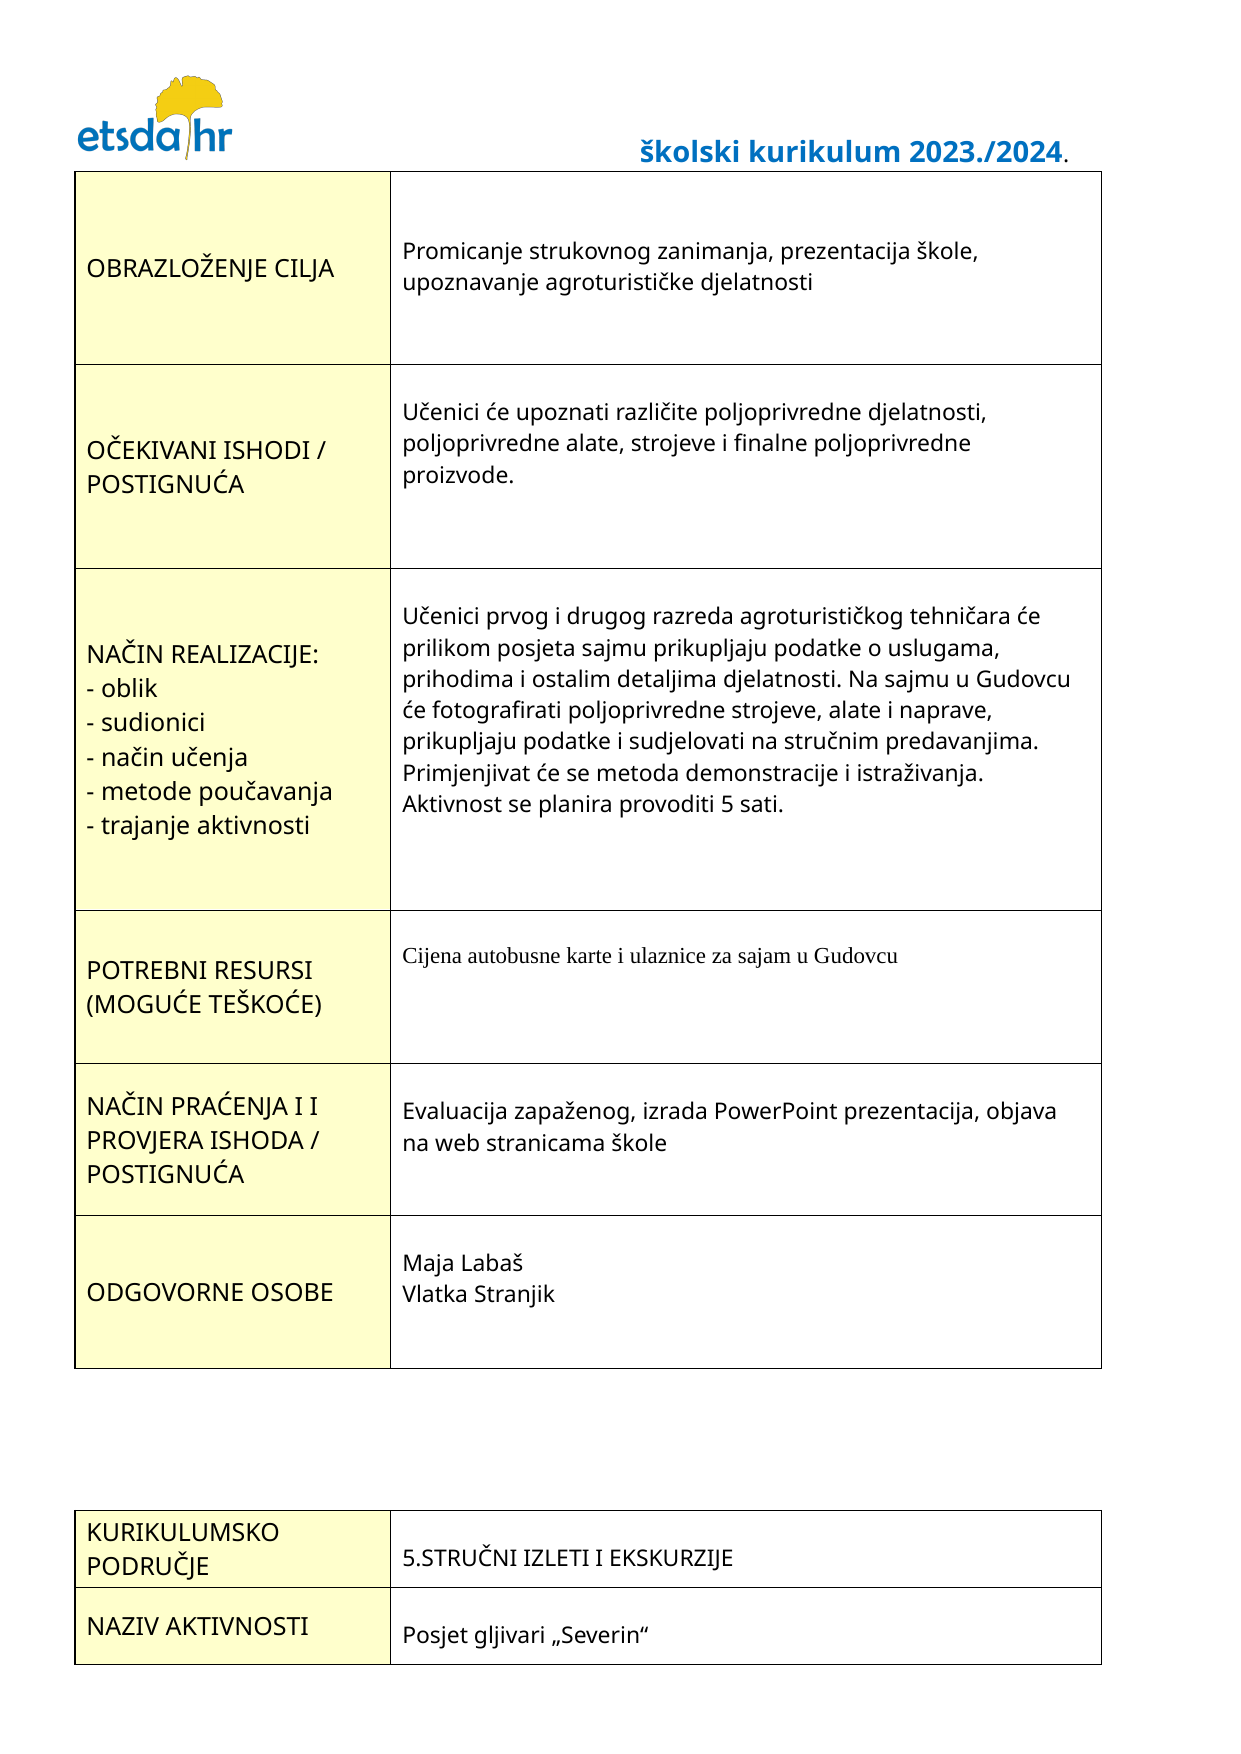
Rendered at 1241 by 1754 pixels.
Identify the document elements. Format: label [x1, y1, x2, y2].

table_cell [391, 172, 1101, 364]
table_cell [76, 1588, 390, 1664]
picture [75, 73, 236, 163]
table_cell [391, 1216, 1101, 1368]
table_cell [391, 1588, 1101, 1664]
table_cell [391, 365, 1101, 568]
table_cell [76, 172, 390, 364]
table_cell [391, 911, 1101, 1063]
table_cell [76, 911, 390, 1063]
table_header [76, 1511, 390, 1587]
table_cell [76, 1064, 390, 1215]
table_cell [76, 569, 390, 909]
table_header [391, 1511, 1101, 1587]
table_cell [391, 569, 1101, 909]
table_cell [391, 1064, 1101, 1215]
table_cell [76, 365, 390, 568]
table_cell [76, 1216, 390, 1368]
